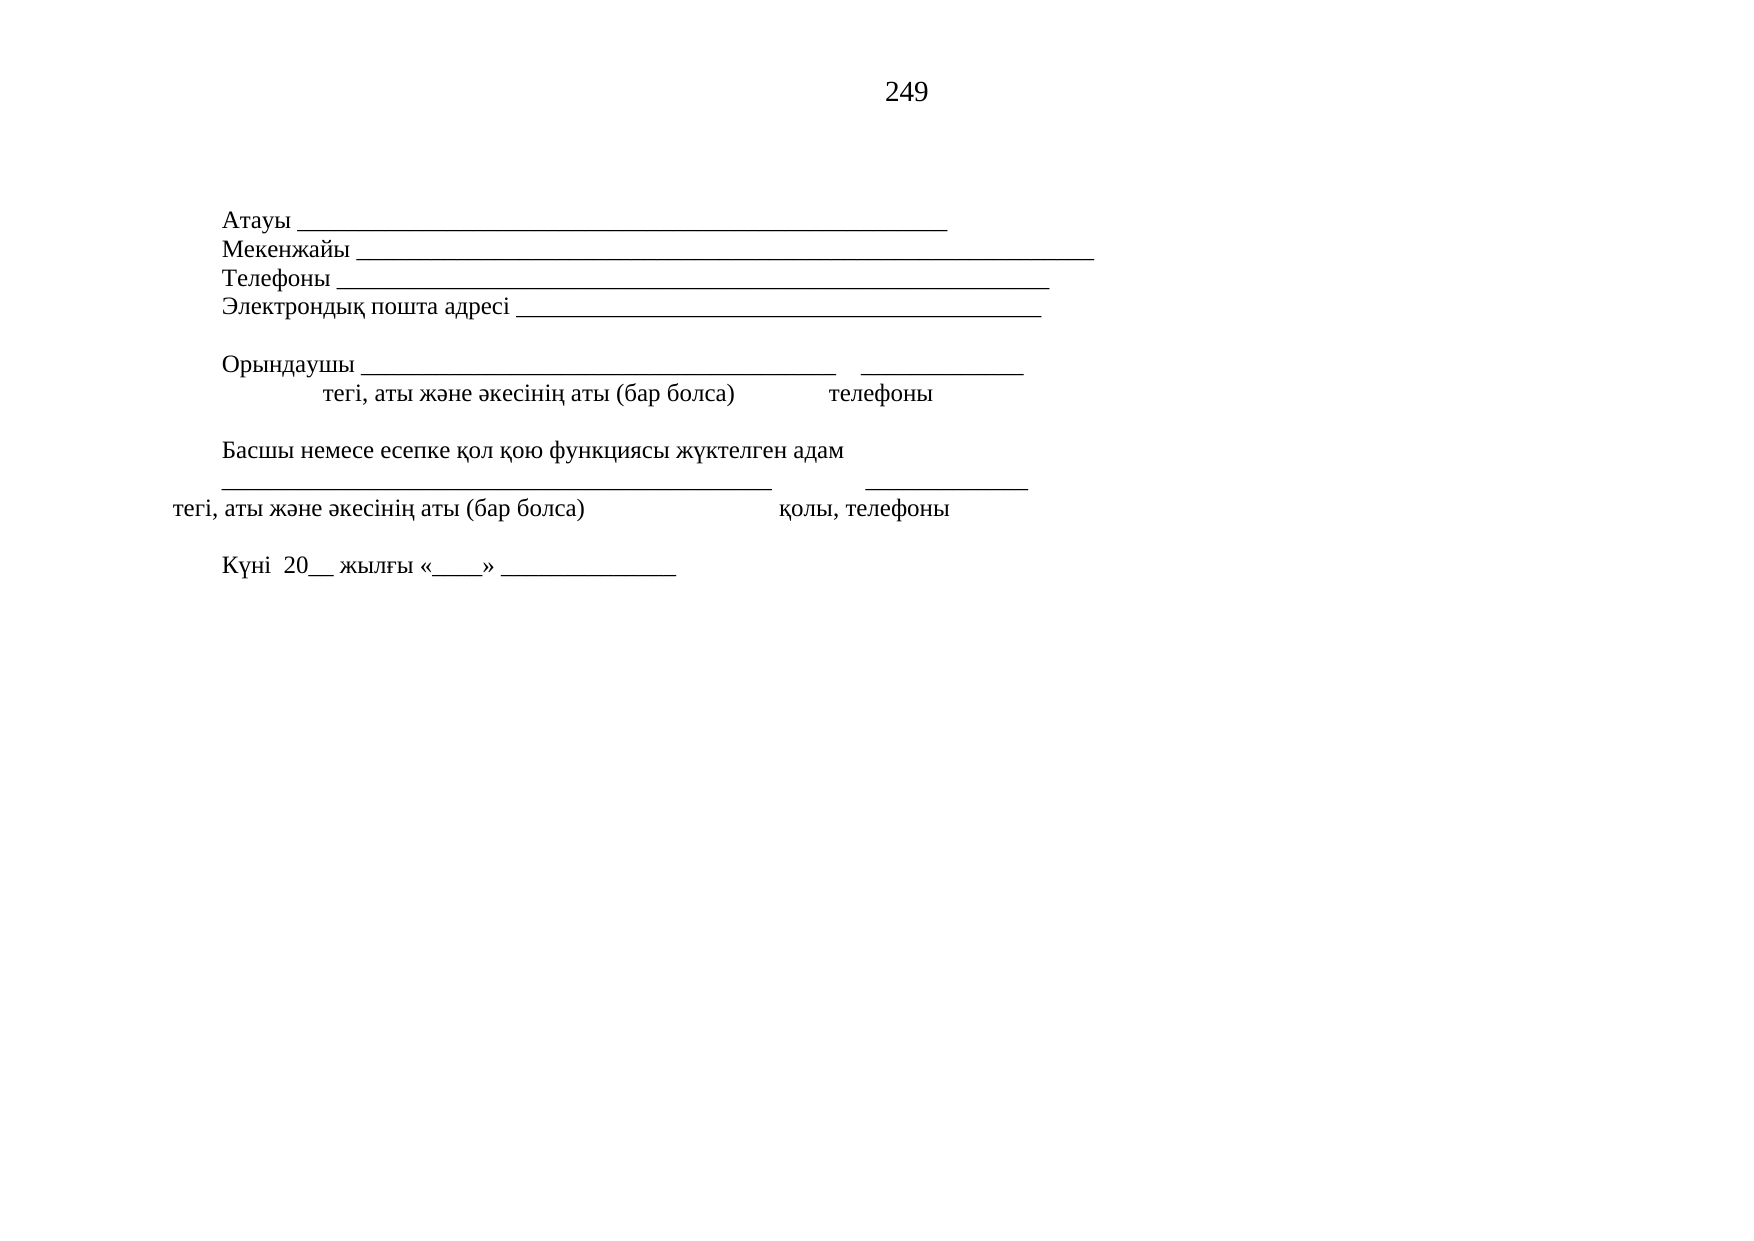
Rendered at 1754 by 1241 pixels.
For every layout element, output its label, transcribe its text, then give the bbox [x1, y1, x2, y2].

text ____________________________________________ _____________ тегі, аты және әкесінің аты (бар болса) қолы, телефоны [148, 464, 1665, 521]
text Басшы немесе есепке қол қою функциясы жүктелген адам [148, 435, 1665, 464]
text Телефоны _________________________________________________________ [148, 263, 1665, 291]
text Орындаушы ______________________________________ _____________ тегі, аты және әкесінің аты (бар болса) телефоны [148, 349, 1665, 406]
text Электрондық пошта адресі __________________________________________ [148, 291, 1665, 320]
text Күні 20__ жылғы «____» ______________ [148, 550, 1665, 579]
text Атауы ____________________________________________________ [148, 205, 1665, 234]
text Мекенжайы ___________________________________________________________ [148, 234, 1665, 263]
